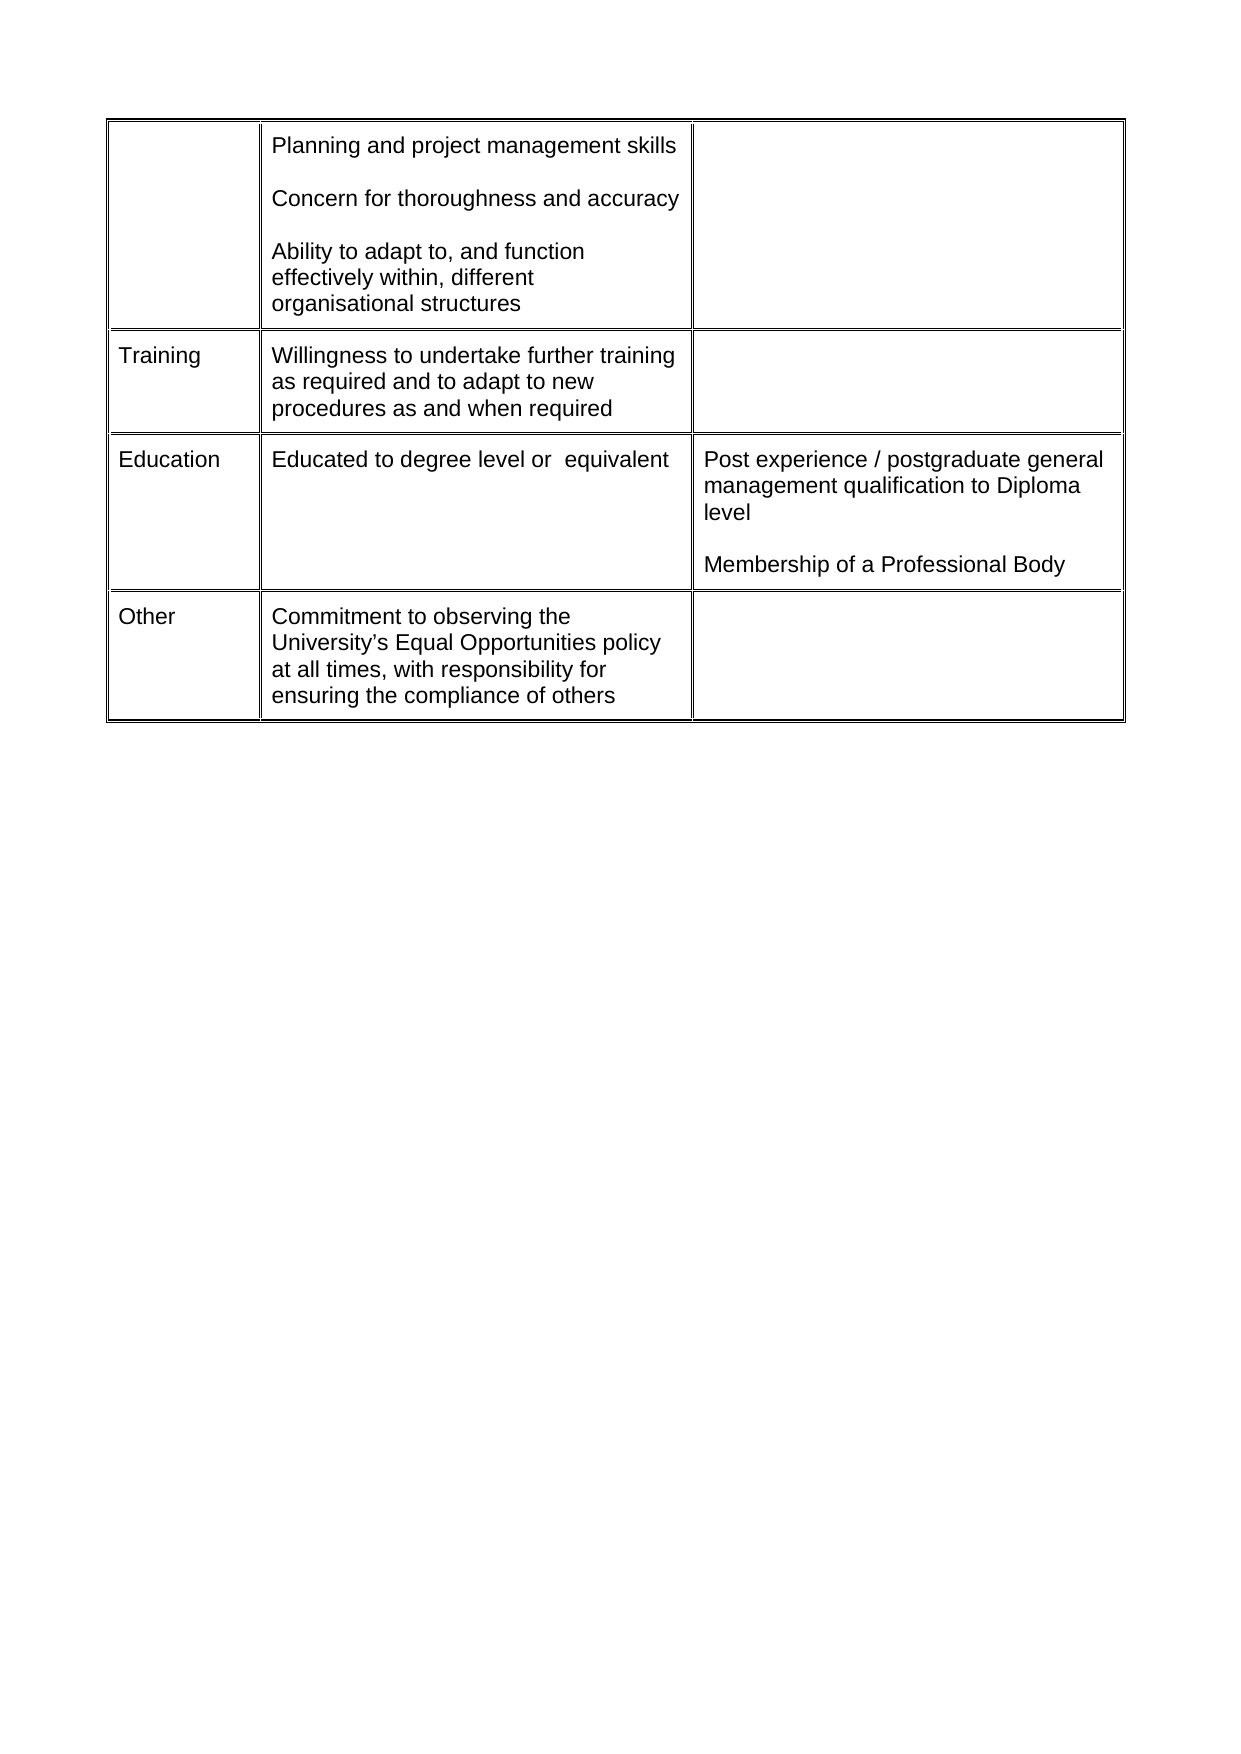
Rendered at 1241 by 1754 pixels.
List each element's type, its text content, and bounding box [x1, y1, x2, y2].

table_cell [109, 122, 261, 328]
table_cell Post experience / postgraduate general management qualification to Diploma level Membership of a Professional Body [693, 432, 1124, 589]
table_cell Training [107, 328, 261, 432]
table_cell Educated to degree level or equivalent [262, 435, 691, 589]
table_cell [693, 589, 1124, 719]
table_cell [693, 122, 1123, 328]
table_cell Education [107, 432, 261, 589]
table_cell Commitment to observing the University’s Equal Opportunities policy at all times, with responsibility for ensuring the compliance of others [261, 592, 692, 719]
table_cell Willingness to undertake further training as required and to adapt to new procedures as and when required [262, 331, 691, 432]
table_cell Other [107, 589, 261, 719]
table_cell [693, 328, 1124, 432]
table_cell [261, 122, 692, 328]
